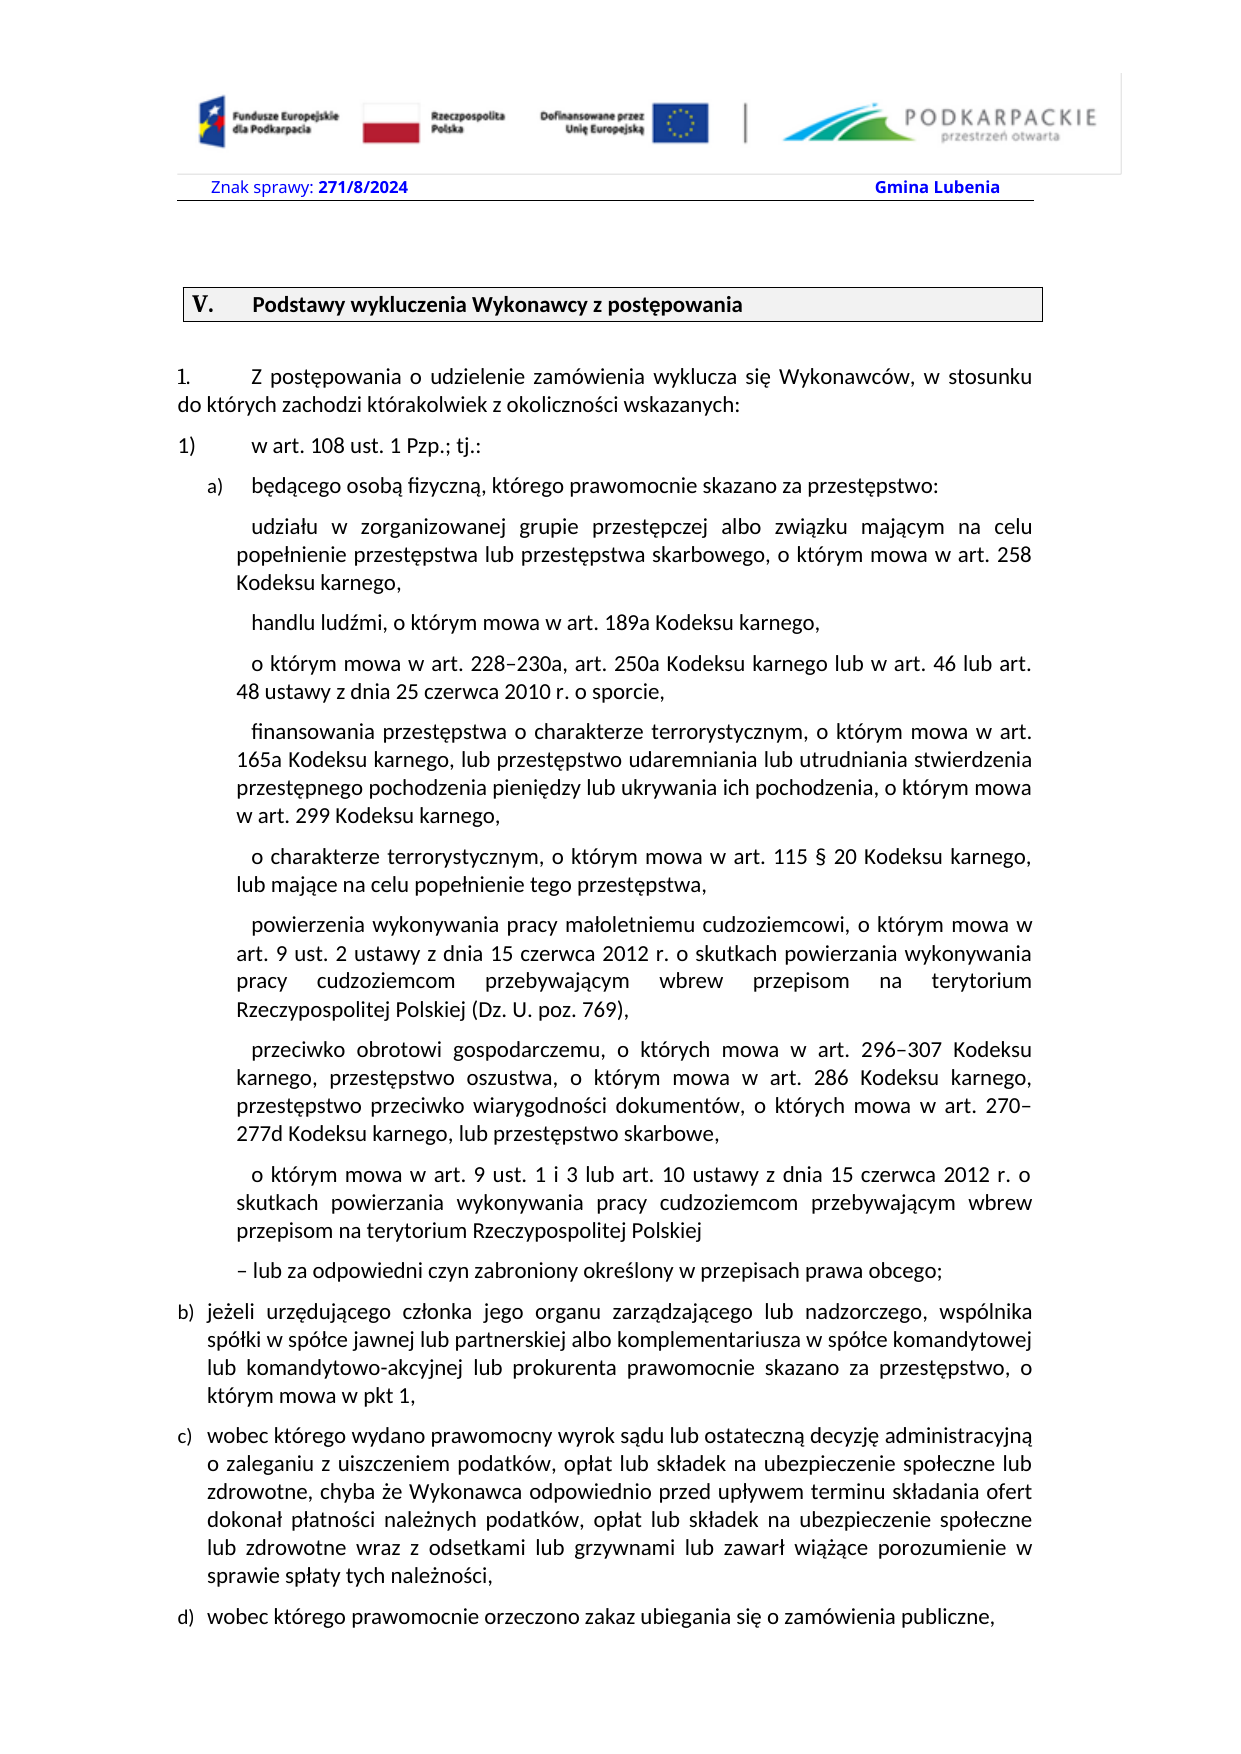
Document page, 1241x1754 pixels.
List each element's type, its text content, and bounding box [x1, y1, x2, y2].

picture [177, 73, 1123, 176]
list o charakterze terrorystycznym, o którym mowa w art. 115 § 20 Kodeksu karnego, lub mające na celu popełnienie tego przestępstwa, [236, 842, 1034, 898]
list Podstawy wykluczenia Wykonawcy z postępowania [184, 288, 1042, 321]
list finansowania przestępstwa o charakterze terrorystycznym, o którym mowa w art. 165a Kodeksu karnego, lub przestępstwo udaremniania lub utrudniania stwierdzenia przestępnego pochodzenia pieniędzy lub ukrywania ich pochodzenia, o którym mowa w art. 299 Kodeksu karnego, [236, 717, 1034, 829]
list o którym mowa w art. 9 ust. 1 i 3 lub art. 10 ustawy z dnia 15 czerwca 2012 r. o skutkach powierzania wykonywania pracy cudzoziemcom przebywającym wbrew przepisom na terytorium Rzeczypospolitej Polskiej [236, 1160, 1034, 1244]
list handlu ludźmi, o którym mowa w art. 189a Kodeksu karnego, [236, 608, 1034, 636]
list Z postępowania o udzielenie zamówienia wyklucza się Wykonawców, w stosunku do których zachodzi którakolwiek z okoliczności wskazanych: [177, 362, 1034, 418]
list powierzenia wykonywania pracy małoletniemu cudzoziemcowi, o którym mowa w art. 9 ust. 2 ustawy z dnia 15 czerwca 2012 r. o skutkach powierzania wykonywania pracy cudzoziemcom przebywającym wbrew przepisom na terytorium Rzeczypospolitej Polskiej (Dz. U. poz. 769), [236, 911, 1034, 1023]
list będącego osobą fizyczną, którego prawomocnie skazano za przestępstwo: [177, 471, 1034, 499]
list przeciwko obrotowi gospodarczemu, o których mowa w art. 296–307 Kodeksu karnego, przestępstwo oszustwa, o którym mowa w art. 286 Kodeksu karnego, przestępstwo przeciwko wiarygodności dokumentów, o których mowa w art. 270–277d Kodeksu karnego, lub przestępstwo skarbowe, [236, 1035, 1034, 1147]
list w art. 108 ust. 1 Pzp.; tj.: [177, 431, 1034, 459]
list jeżeli urzędującego członka jego organu zarządzającego lub nadzorczego, wspólnika spółki w spółce jawnej lub partnerskiej albo komplementariusza w spółce komandytowej lub komandytowo-akcyjnej lub prokurenta prawomocnie skazano za przestępstwo, o którym mowa w pkt 1, [177, 1297, 1034, 1409]
list udziału w zorganizowanej grupie przestępczej albo związku mającym na celu popełnienie przestępstwa lub przestępstwa skarbowego, o którym mowa w art. 258 Kodeksu karnego, [236, 512, 1034, 596]
list o którym mowa w art. 228–230a, art. 250a Kodeksu karnego lub w art. 46 lub art. 48 ustawy z dnia 25 czerwca 2010 r. o sporcie, [236, 649, 1034, 705]
text – lub za odpowiedni czyn zabroniony określony w przepisach prawa obcego; [236, 1256, 1034, 1284]
list wobec którego prawomocnie orzeczono zakaz ubiegania się o zamówienia publiczne, [177, 1602, 1034, 1630]
list wobec którego wydano prawomocny wyrok sądu lub ostateczną decyzję administracyjną o zaleganiu z uiszczeniem podatków, opłat lub składek na ubezpieczenie społeczne lub zdrowotne, chyba że Wykonawca odpowiednio przed upływem terminu składania ofert dokonał płatności należnych podatków, opłat lub składek na ubezpieczenie społeczne lub zdrowotne wraz z odsetkami lub grzywnami lub zawarł wiążące porozumienie w sprawie spłaty tych należności, [177, 1421, 1034, 1589]
